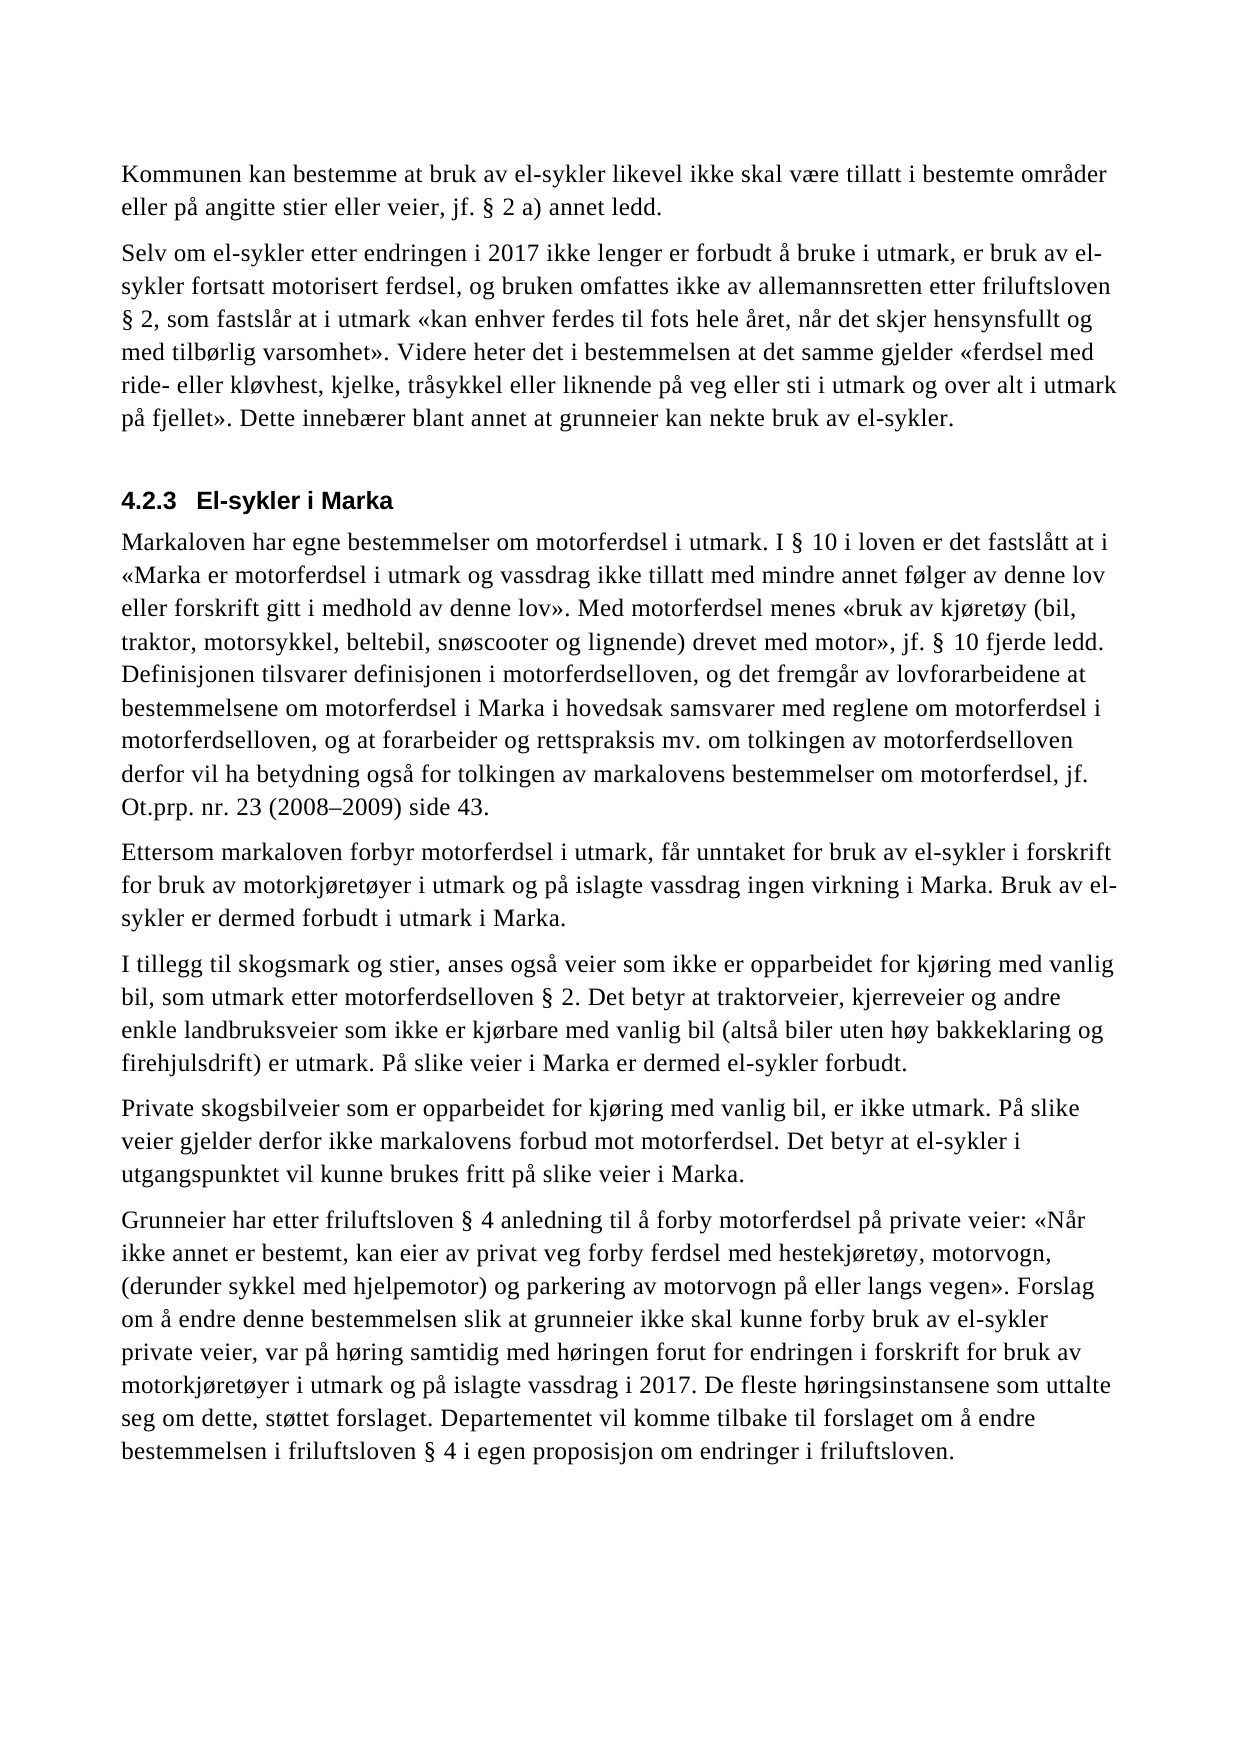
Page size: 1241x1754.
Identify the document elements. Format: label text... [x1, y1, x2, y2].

text I tillegg til skogsmark og stier, anses også veier som ikke er opparbeidet for kjøring med vanlig bil, som utmark etter motorferdselloven § 2. Det betyr at traktorveier, kjerreveier og andre enkle landbruksveier som ikke er kjørbare med vanlig bil (altså biler uten høy bakkeklaring og firehjulsdrift) er utmark. På slike veier i Marka er dermed el-sykler forbudt. [121, 949, 1119, 1077]
subtitle El-sykler i Marka [121, 486, 1119, 515]
text Selv om el-sykler etter endringen i 2017 ikke lenger er forbudt å bruke i utmark, er bruk av el-sykler fortsatt motorisert ferdsel, og bruken omfattes ikke av allemannsretten etter friluftsloven § 2, som fastslår at i utmark «kan enhver ferdes til fots hele året, når det skjer hensynsfullt og med tilbørlig varsomhet». Videre heter det i bestemmelsen at det samme gjelder «ferdsel med ride- eller kløvhest, kjelke, tråsykkel eller liknende på veg eller sti i utmark og over alt i utmark på fjellet». Dette innebærer blant annet at grunneier kan nekte bruk av el-sykler. [121, 238, 1119, 432]
text Markaloven har egne bestemmelser om motorferdsel i utmark. I § 10 i loven er det fastslått at i «Marka er motorferdsel i utmark og vassdrag ikke tillatt med mindre annet følger av denne lov eller forskrift gitt i medhold av denne lov». Med motorferdsel menes «bruk av kjøretøy (bil, traktor, motorsykkel, beltebil, snøscooter og lignende) drevet med motor», jf. § 10 fjerde ledd. Definisjonen tilsvarer definisjonen i motorferdselloven, og det fremgår av lovforarbeidene at bestemmelsene om motorferdsel i Marka i hovedsak samsvarer med reglene om motorferdsel i motorferdselloven, og at forarbeider og rettspraksis mv. om tolkingen av motorferdselloven derfor vil ha betydning også for tolkingen av markalovens bestemmelser om motorferdsel, jf. Ot.prp. nr. 23 (2008–2009) side 43. [121, 527, 1119, 820]
text Private skogsbilveier som er opparbeidet for kjøring med vanlig bil, er ikke utmark. På slike veier gjelder derfor ikke markalovens forbud mot motorferdsel. Det betyr at el-sykler i utgangspunktet vil kunne brukes fritt på slike veier i Marka. [121, 1093, 1119, 1188]
text Grunneier har etter friluftsloven § 4 anledning til å forby motorferdsel på private veier: «Når ikke annet er bestemt, kan eier av privat veg forby ferdsel med hestekjøretøy, motorvogn, (derunder sykkel med hjelpemotor) og parkering av motorvogn på eller langs vegen». Forslag om å endre denne bestemmelsen slik at grunneier ikke skal kunne forby bruk av el-sykler private veier, var på høring samtidig med høringen forut for endringen i forskrift for bruk av motorkjøretøyer i utmark og på islagte vassdrag i 2017. De fleste høringsinstansene som uttalte seg om dette, støttet forslaget. Departementet vil komme tilbake til forslaget om å endre bestemmelsen i friluftsloven § 4 i egen proposisjon om endringer i friluftsloven. [121, 1205, 1119, 1465]
text Ettersom markaloven forbyr motorferdsel i utmark, får unntaket for bruk av el-sykler i forskrift for bruk av motorkjøretøyer i utmark og på islagte vassdrag ingen virkning i Marka. Bruk av el-sykler er dermed forbudt i utmark i Marka. [121, 837, 1119, 932]
text Kommunen kan bestemme at bruk av el-sykler likevel ikke skal være tillatt i bestemte områder eller på angitte stier eller veier, jf. § 2 a) annet ledd. [121, 159, 1119, 221]
